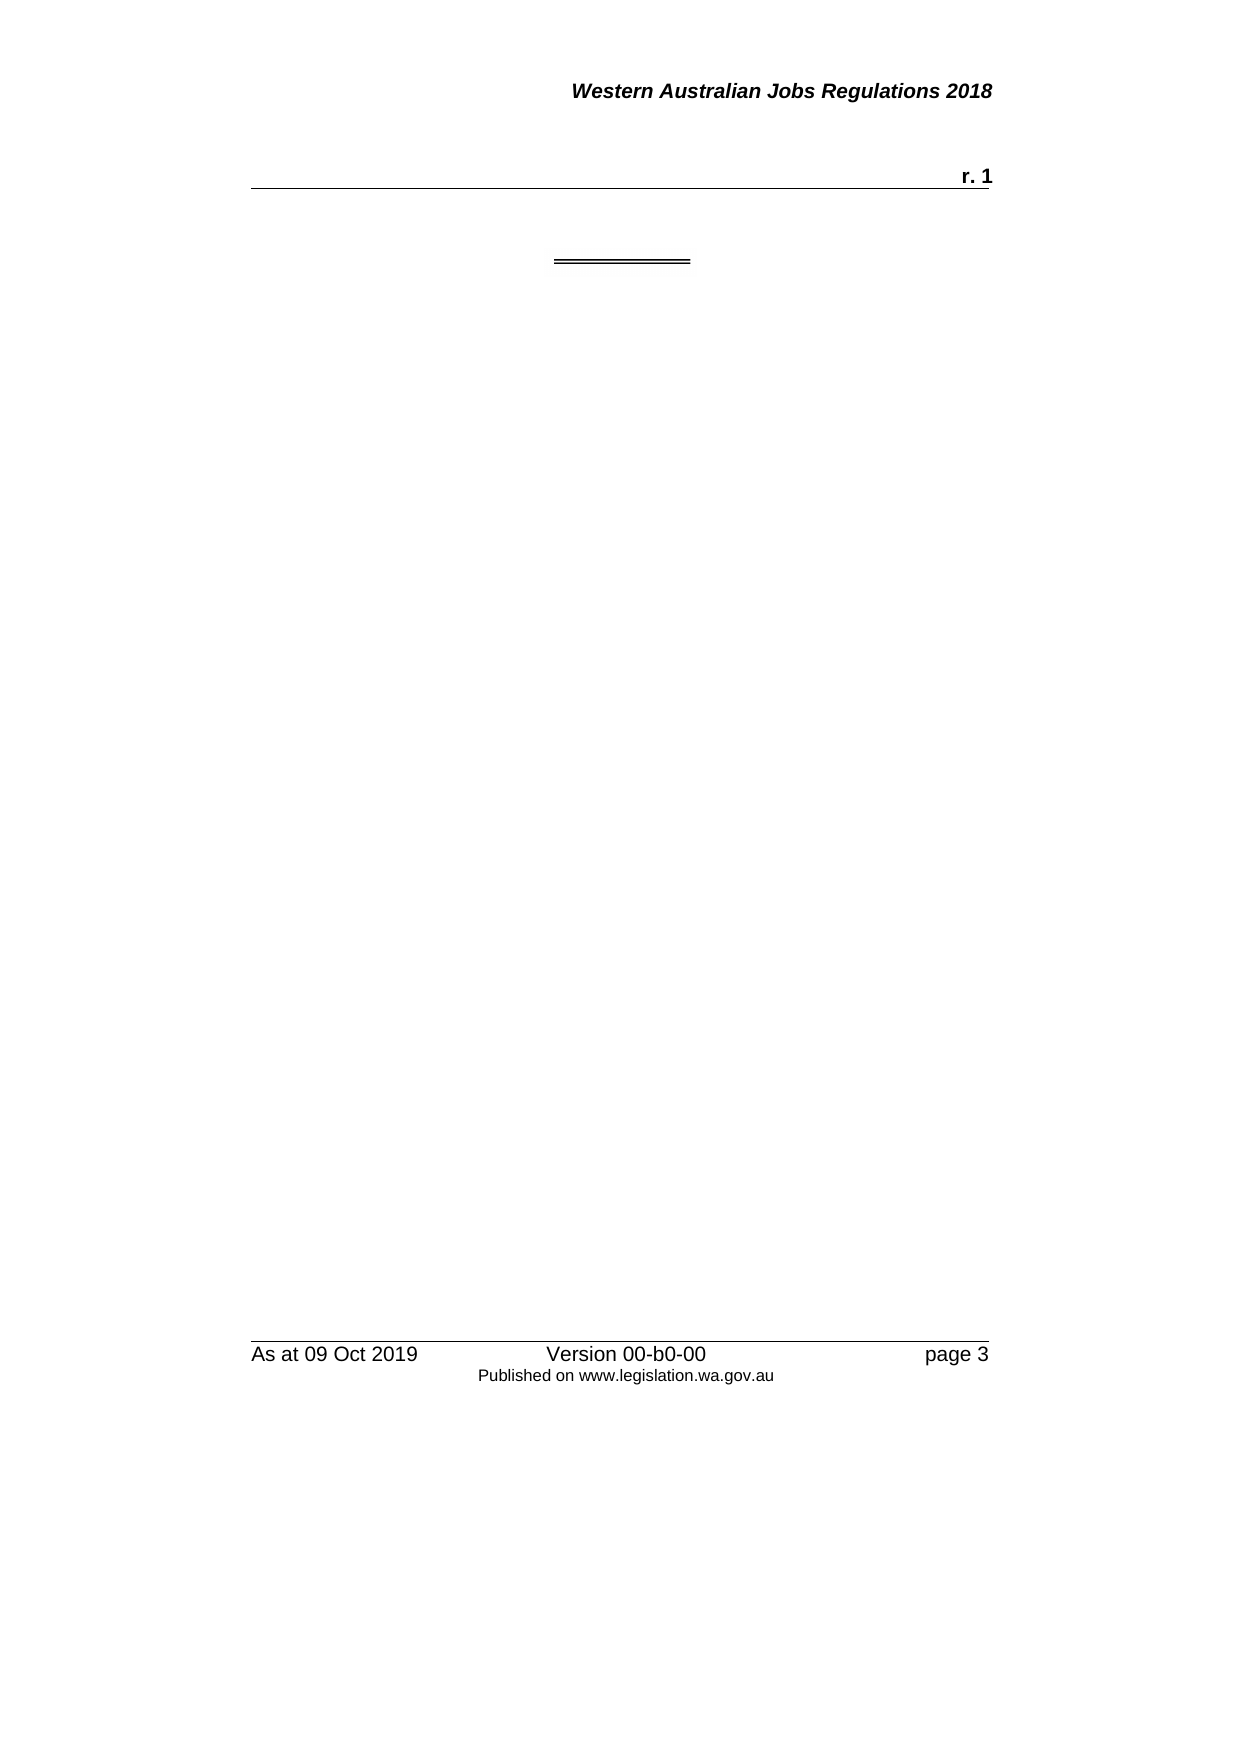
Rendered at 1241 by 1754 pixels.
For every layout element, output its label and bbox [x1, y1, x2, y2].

picture [543, 248, 697, 277]
